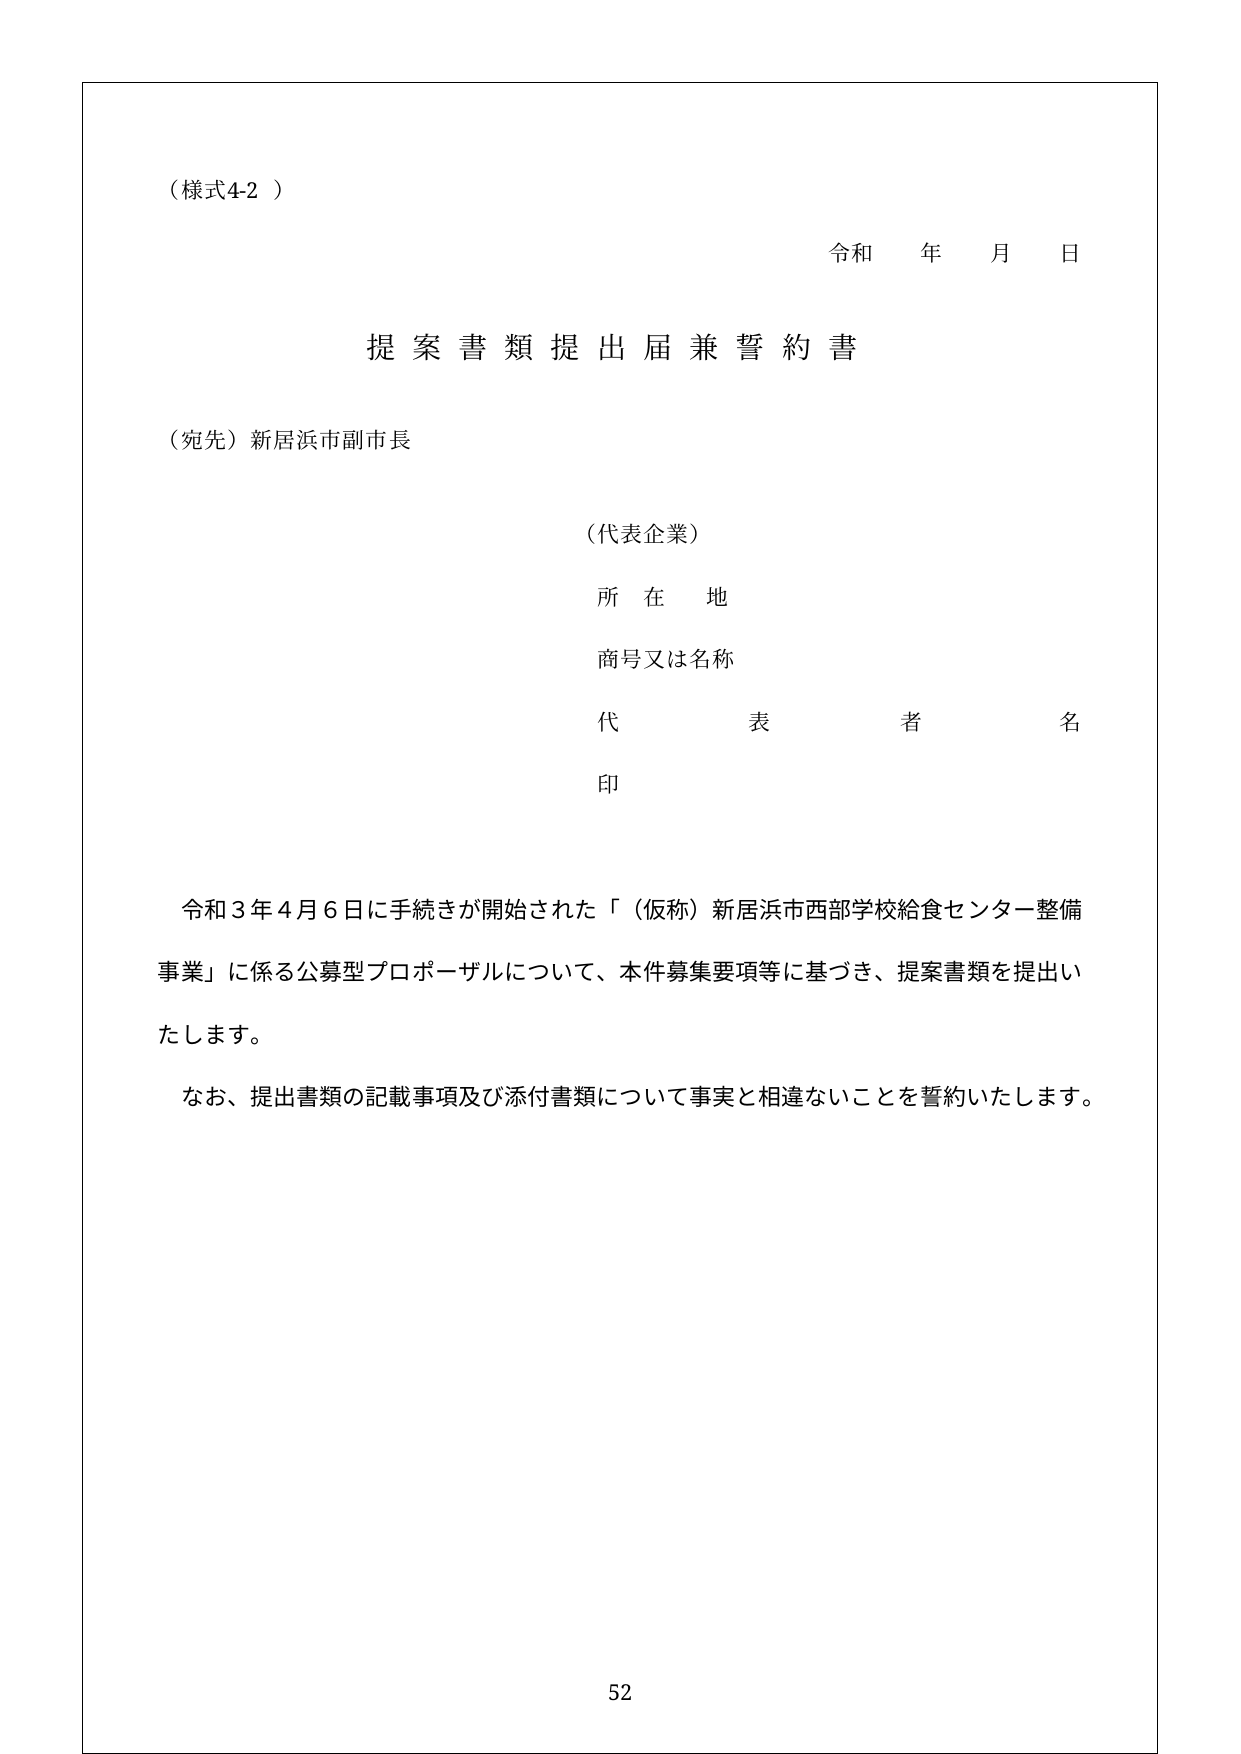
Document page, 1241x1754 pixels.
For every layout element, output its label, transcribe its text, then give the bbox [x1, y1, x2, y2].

text （代表企業） [560, 502, 1083, 564]
text 令和 年 月 日 [158, 221, 1083, 283]
text 代表者名 印 [580, 689, 1083, 814]
text （宛先）新居浜市副市長 [158, 408, 1083, 471]
text なお、提出書類の記載事項及び添付書類について事実と相違ないことを誓約いたします。 [158, 1064, 1083, 1127]
text 提案書類提出届兼誓約書 [158, 314, 1083, 377]
text 商号又は名称 [580, 627, 1083, 689]
subtitle （様式4-2）提案書類提出届兼誓約書 [158, 158, 1083, 221]
text 所在地 [580, 564, 1083, 627]
text 令和３年４月６日に手続きが開始された「（仮称）新居浜市西部学校給食センター整備事業」に係る公募型プロポーザルについて、本件募集要項等に基づき、提案書類を提出いたします。 [158, 877, 1083, 1064]
